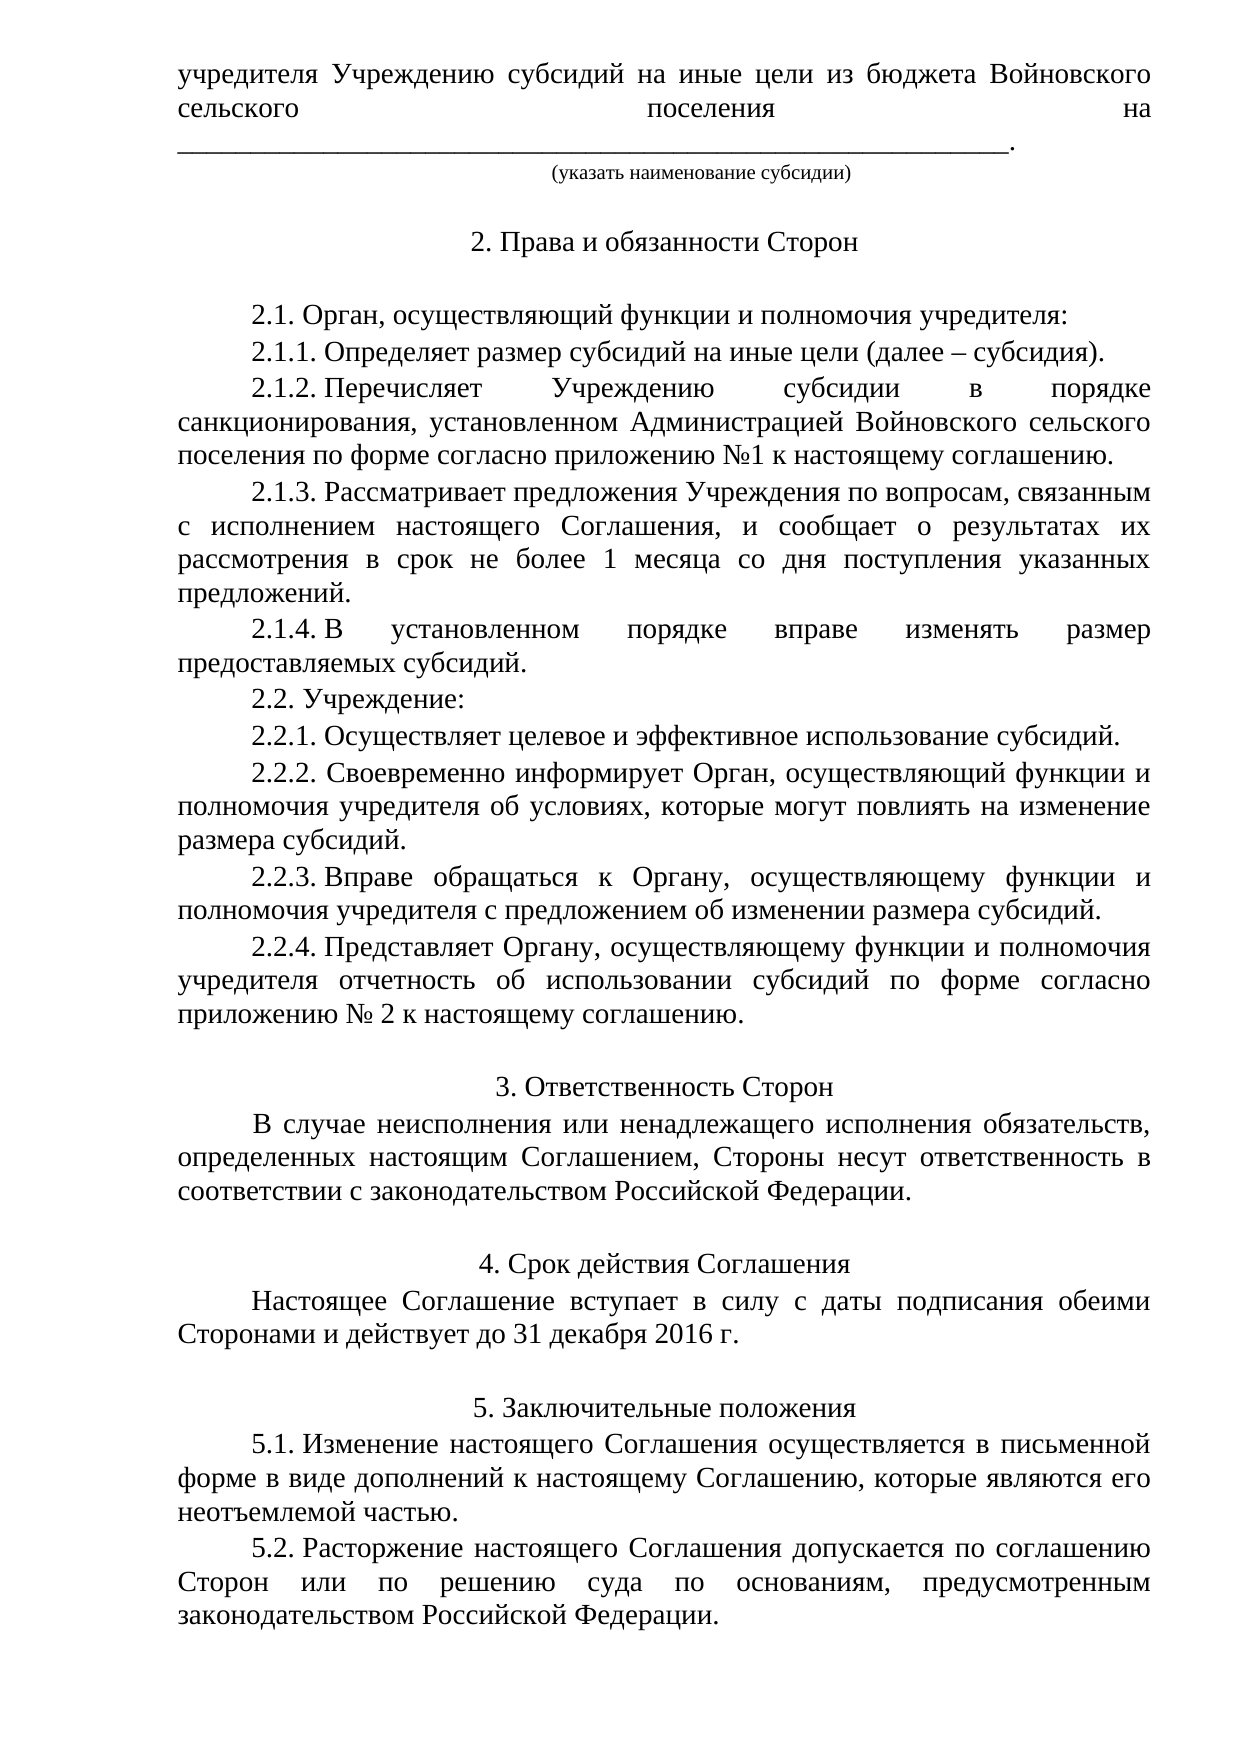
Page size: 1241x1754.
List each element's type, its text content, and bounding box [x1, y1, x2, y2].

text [177, 56, 1152, 157]
text 2.2.1. Осуществляет целевое и эффективное использование субсидий. [177, 718, 1152, 752]
text 2.2.4. Представляет Органу, осуществляющему функции и полномочия учредителя отчетность об использовании субсидий по форме согласно приложению № 2 к настоящему соглашению. [177, 929, 1152, 1029]
text 2.2.2. Своевременно информирует Орган, осуществляющий функции и полномочия учредителя об условиях, которые могут повлиять на изменение размера субсидий. [177, 755, 1152, 856]
text 2.1.4. В установленном порядке вправе изменять размер предоставляемых субсидий. [177, 611, 1152, 678]
text 2.2.3. Вправе обращаться к Органу, осуществляющему функции и полномочия учредителя с предложением об изменении размера субсидий. [177, 859, 1152, 926]
text 3. Ответственность Сторон [177, 1069, 1152, 1103]
text 2. Права и обязанности Сторон [177, 224, 1152, 257]
text 5.2. Расторжение настоящего Соглашения допускается по соглашению Сторон или по решению суда по основаниям, предусмотренным законодательством Российской Федерации. [177, 1530, 1152, 1631]
text (указать наименование субсидии) [177, 160, 1152, 184]
text 5. Заключительные положения [177, 1390, 1152, 1423]
text 2.1.3. Рассматривает предложения Учреждения по вопросам, связанным с исполнением настоящего Соглашения, и сообщает о результатах их рассмотрения в срок не более 1 месяца со дня поступления указанных предложений. [177, 474, 1152, 608]
text 2.1.2. Перечисляет Учреждению субсидии в порядке санкционирования, установленном Администрацией Войновского сельского поселения по форме согласно приложению №1 к настоящему соглашению. [177, 370, 1152, 471]
text 2.1.1. Определяет размер субсидий на иные цели (далее – субсидия). [177, 334, 1152, 367]
text 4. Срок действия Соглашения [177, 1246, 1152, 1280]
text 5.1. Изменение настоящего Соглашения осуществляется в письменной форме в виде дополнений к настоящему Соглашению, которые являются его неотъемлемой частью. [177, 1427, 1152, 1527]
text 2.2. Учреждение: [177, 682, 1152, 715]
text Настоящее Соглашение вступает в силу с даты подписания обеими Сторонами и действует до 31 декабря . [177, 1283, 1152, 1350]
text 2.1. Орган, осуществляющий функции и полномочия учредителя: [177, 297, 1152, 331]
text В случае неисполнения или ненадлежащего исполнения обязательств, определенных настоящим Соглашением, Стороны несут ответственность в соответствии с законодательством Российской Федерации. [177, 1106, 1152, 1207]
